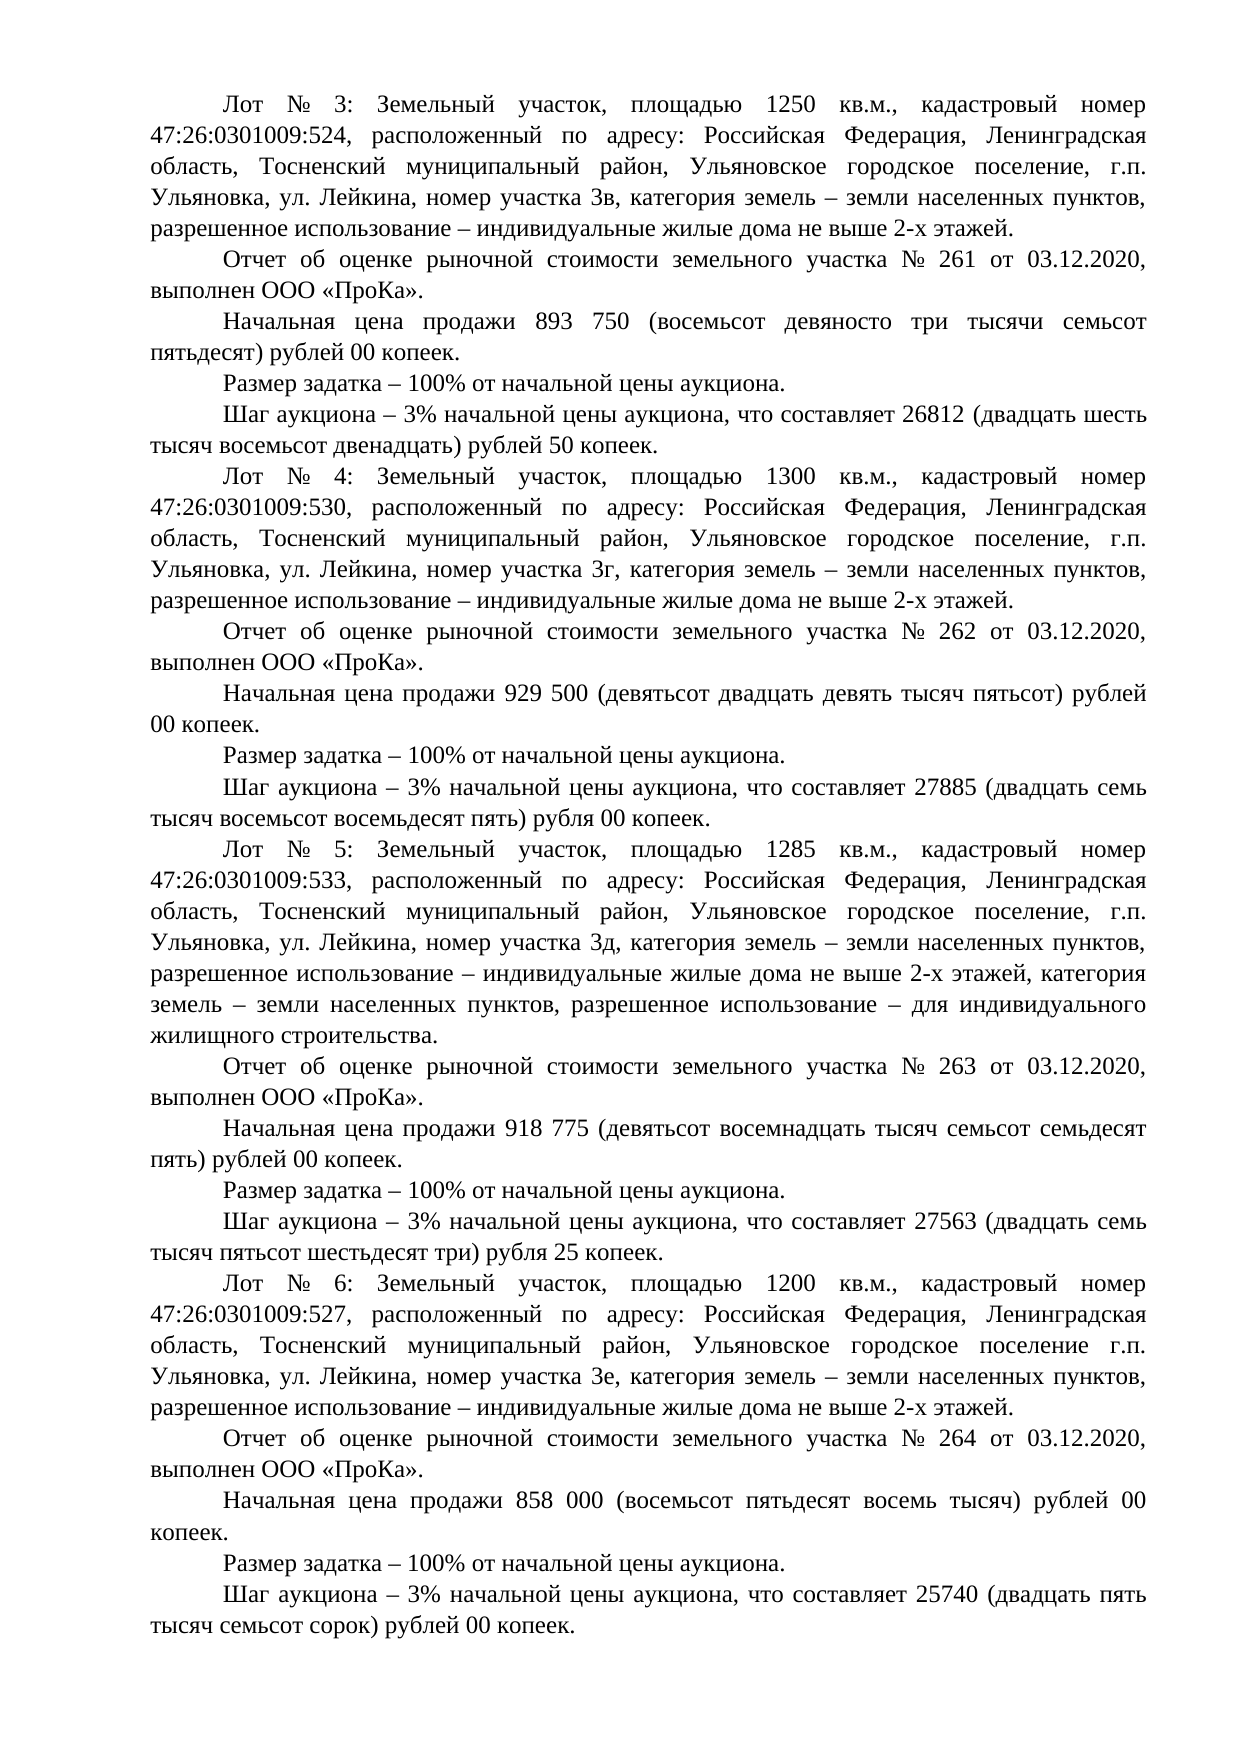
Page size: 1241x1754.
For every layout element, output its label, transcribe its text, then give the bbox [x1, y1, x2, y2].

text Шаг аукциона – 3% начальной цены аукциона, что составляет 27885 (двадцать семь тысяч восемьсот восемьдесят пять) рубля 00 копеек. [150, 772, 1147, 831]
text Лот № 4: Земельный участок, площадью 1300 кв.м., кадастровый номер 47:26:0301009:530, расположенный по адресу: Российская Федерация, Ленинградская область, Тосненский муниципальный район, Ульяновское городское поселение, г.п. Ульяновка, ул. Лейкина, номер участка 3г, категория земель – земли населенных пунктов, разрешенное использование – индивидуальные жилые дома не выше 2-х этажей. [150, 461, 1147, 614]
text Отчет об оценке рыночной стоимости земельного участка № 263 от 03.12.2020, выполнен ООО «ПроКа». [150, 1051, 1147, 1111]
text Начальная цена продажи 918 775 (девятьсот восемнадцать тысяч семьсот семьдесят пять) рублей 00 копеек. [150, 1113, 1147, 1173]
text Начальная цена продажи 893 750 (восемьсот девяносто три тысячи семьсот пятьдесят) рублей 00 копеек. [150, 306, 1147, 366]
text Отчет об оценке рыночной стоимости земельного участка № 262 от 03.12.2020, выполнен ООО «ПроКа». [150, 616, 1147, 676]
text Размер задатка – 100% от начальной цены аукциона. [150, 368, 1147, 397]
text Шаг аукциона – 3% начальной цены аукциона, что составляет 26812 (двадцать шесть тысяч восемьсот двенадцать) рублей 50 копеек. [150, 399, 1147, 459]
text Размер задатка – 100% от начальной цены аукциона. [150, 741, 1147, 769]
text Лот № 5: Земельный участок, площадью 1285 кв.м., кадастровый номер 47:26:0301009:533, расположенный по адресу: Российская Федерация, Ленинградская область, Тосненский муниципальный район, Ульяновское городское поселение, г.п. Ульяновка, ул. Лейкина, номер участка 3д, категория земель – земли населенных пунктов, разрешенное использование – индивидуальные жилые дома не выше 2-х этажей, категория земель – земли населенных пунктов, разрешенное использование – для индивидуального жилищного строительства. [150, 834, 1147, 1049]
text Шаг аукциона – 3% начальной цены аукциона, что составляет 27563 (двадцать семь тысяч пятьсот шестьдесят три) рубля 25 копеек. [150, 1206, 1147, 1266]
text Отчет об оценке рыночной стоимости земельного участка № 264 от 03.12.2020, выполнен ООО «ПроКа». [150, 1423, 1147, 1483]
text Лот № 3: Земельный участок, площадью 1250 кв.м., кадастровый номер 47:26:0301009:524, расположенный по адресу: Российская Федерация, Ленинградская область, Тосненский муниципальный район, Ульяновское городское поселение, г.п. Ульяновка, ул. Лейкина, номер участка 3в, категория земель – земли населенных пунктов, разрешенное использование – индивидуальные жилые дома не выше 2-х этажей. [150, 89, 1147, 242]
text Размер задатка – 100% от начальной цены аукциона. [150, 1175, 1147, 1204]
text Начальная цена продажи 929 500 (девятьсот двадцать девять тысяч пятьсот) рублей 00 копеек. [150, 678, 1147, 738]
text Начальная цена продажи 858 000 (восемьсот пятьдесят восемь тысяч) рублей 00 копеек. [150, 1486, 1147, 1545]
text Размер задатка – 100% от начальной цены аукциона. [150, 1548, 1147, 1576]
text Лот № 6: Земельный участок, площадью 1200 кв.м., кадастровый номер 47:26:0301009:527, расположенный по адресу: Российская Федерация, Ленинградская область, Тосненский муниципальный район, Ульяновское городское поселение г.п. Ульяновка, ул. Лейкина, номер участка 3е, категория земель – земли населенных пунктов, разрешенное использование – индивидуальные жилые дома не выше 2-х этажей. [150, 1268, 1147, 1421]
text Шаг аукциона – 3% начальной цены аукциона, что составляет 25740 (двадцать пять тысяч семьсот сорок) рублей 00 копеек. [150, 1579, 1147, 1638]
text Отчет об оценке рыночной стоимости земельного участка № 261 от 03.12.2020, выполнен ООО «ПроКа». [150, 244, 1147, 304]
